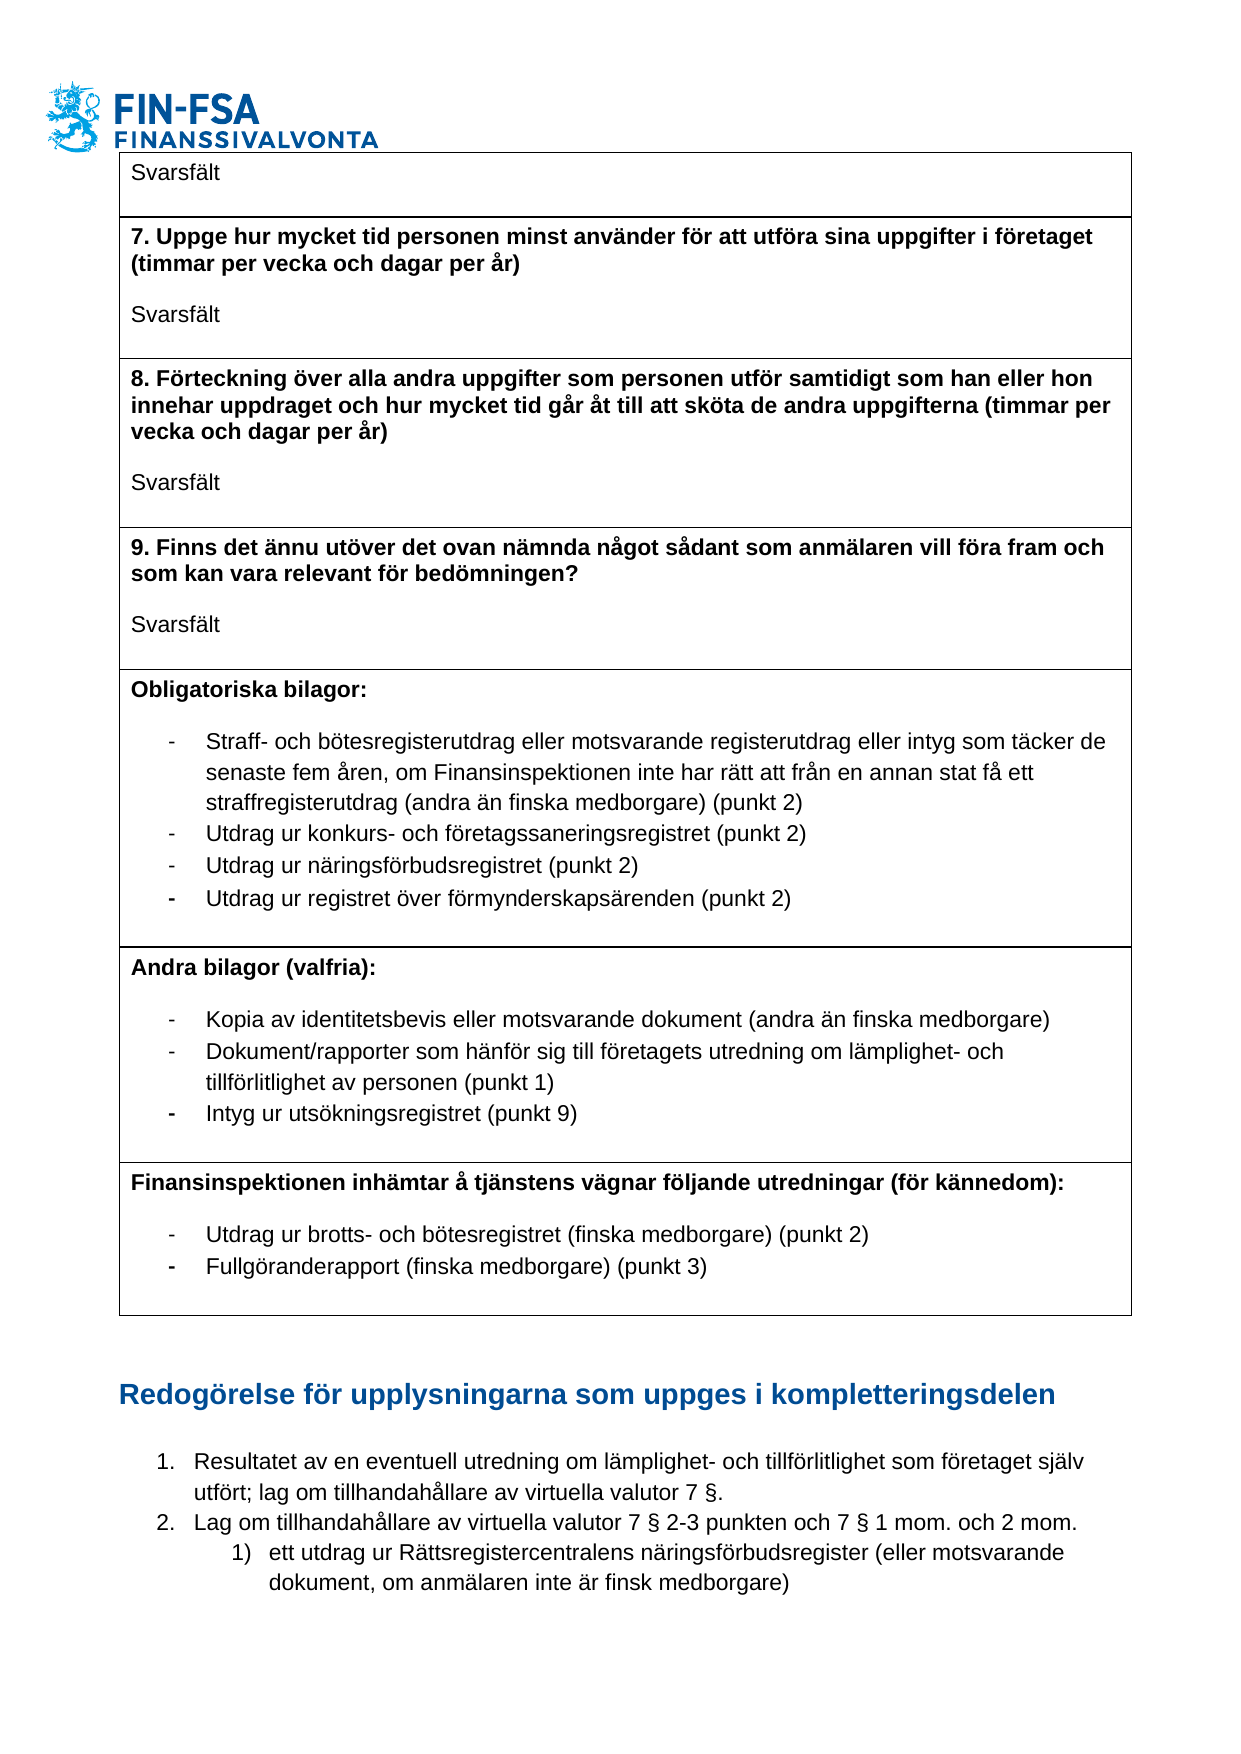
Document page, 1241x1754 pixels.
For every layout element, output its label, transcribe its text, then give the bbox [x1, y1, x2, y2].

table_cell Finansinspektionen inhämtar å tjänstens vägnar följande utredningar (för kännedom): Utdrag ur brotts- och bötesregistret (finska medborgare) (punkt 2) Fullgöranderapport (finska medborgare) (punkt 3) [120, 1163, 1131, 1315]
list Lag om tillhandahållare av virtuella valutor 7 § 2-3 punkten och 7 § 1 mom. och 2 mom. [156, 1509, 1122, 1535]
list Resultatet av en eventuell utredning om lämplighet- och tillförlitlighet som företaget själv utfört; lag om tillhandahållare av virtuella valutor 7 §. [156, 1448, 1122, 1505]
table_cell 9. Finns det ännu utöver det ovan nämnda något sådant som anmälaren vill föra fram och som kan vara relevant för bedömningen? [120, 528, 1131, 669]
table_cell Obligatoriska bilagor: Straff- och bötesregisterutdrag eller motsvarande registerutdrag eller intyg som täcker de senaste fem åren, om Finansinspektionen inte har rätt att från en annan stat få ett straffregisterutdrag (andra än finska medborgare) (punkt 2) Utdrag ur konkurs- och företagssaneringsregistret (punkt 2) Utdrag ur näringsförbudsregistret (punkt 2) Utdrag ur registret över förmynderskapsärenden (punkt 2) [120, 670, 1131, 946]
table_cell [120, 153, 1131, 216]
list ett utdrag ur Rättsregistercentralens näringsförbudsregister (eller motsvarande dokument, om anmälaren inte är finsk medborgare) [231, 1539, 1122, 1595]
table_cell Andra bilagor (valfria): Kopia av identitetsbevis eller motsvarande dokument (andra än finska medborgare) Dokument/rapporter som hänför sig till företagets utredning om lämplighet- och tillförlitlighet av personen (punkt 1) Intyg ur utsökningsregistret (punkt 9) [120, 948, 1131, 1162]
table_cell 7. Uppge hur mycket tid personen minst använder för att utföra sina uppgifter i företaget (timmar per vecka och dagar per år) [120, 218, 1131, 358]
table_cell 8. Förteckning över alla andra uppgifter som personen utför samtidigt som han eller hon innehar uppdraget och hur mycket tid går åt till att sköta de andra uppgifterna (timmar per vecka och dagar per år) [120, 359, 1131, 527]
text Redogörelse för upplysningarna som uppges i kompletteringsdelen [119, 1377, 1122, 1410]
